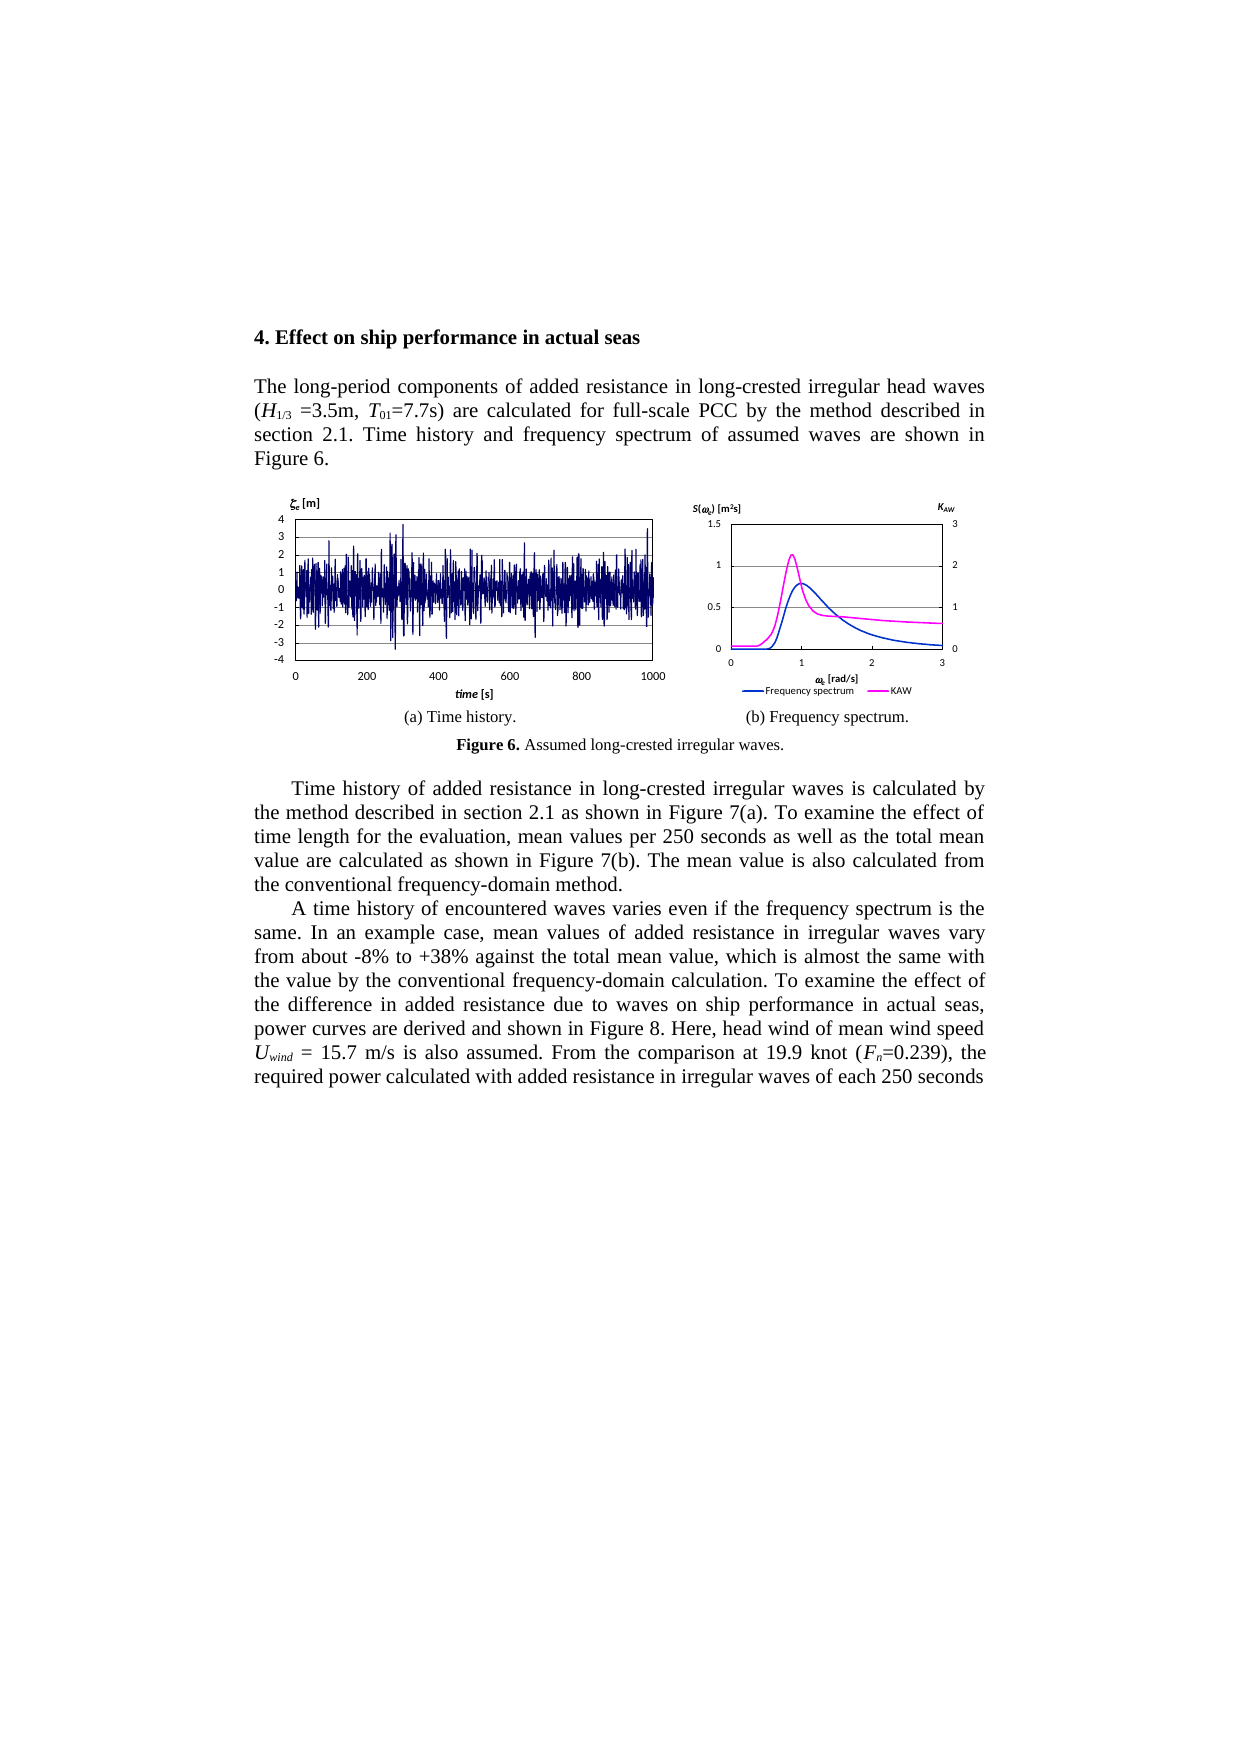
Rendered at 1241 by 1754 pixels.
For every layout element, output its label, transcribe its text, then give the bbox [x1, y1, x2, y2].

text Time history of added resistance in long-crested irregular waves is calculated by the method described in section 2.1 as shown in Figure 7(a). To examine the effect of time length for the evaluation, mean values per 250 seconds as well as the total mean value are calculated as shown in Figure 7(b). The mean value is also calculated from the conventional frequency-domain method. [254, 776, 986, 896]
text A time history of encountered waves varies even if the frequency spectrum is the same. In an example case, mean values of added resistance in irregular waves vary from about -8% to +38% against the total mean value, which is almost the same with the value by the conventional frequency-domain calculation. To examine the effect of the difference in added resistance due to waves on ship performance in actual seas, power curves are derived and shown in Figure 8. Here, head wind of mean wind speed Uwind = 15.7 m/s is also assumed. From the comparison at 19.9 knot (Fn=0.239), the required power calculated with added resistance in irregular waves of each 250 seconds [254, 896, 986, 1088]
text (a) Time history. (b) Frequency spectrum. [329, 707, 986, 726]
subtitle Effect on ship performance in actual seas [254, 325, 986, 349]
text Figure 6. Assumed long-crested irregular waves. [254, 726, 986, 756]
text The long-period components of added resistance in long-crested irregular head waves (H1/3 =3.5m, T01=7.7s) are calculated for full-scale PCC by the method described in section 2.1. Time history and frequency spectrum of assumed waves are shown in Figure 6. [254, 374, 986, 470]
